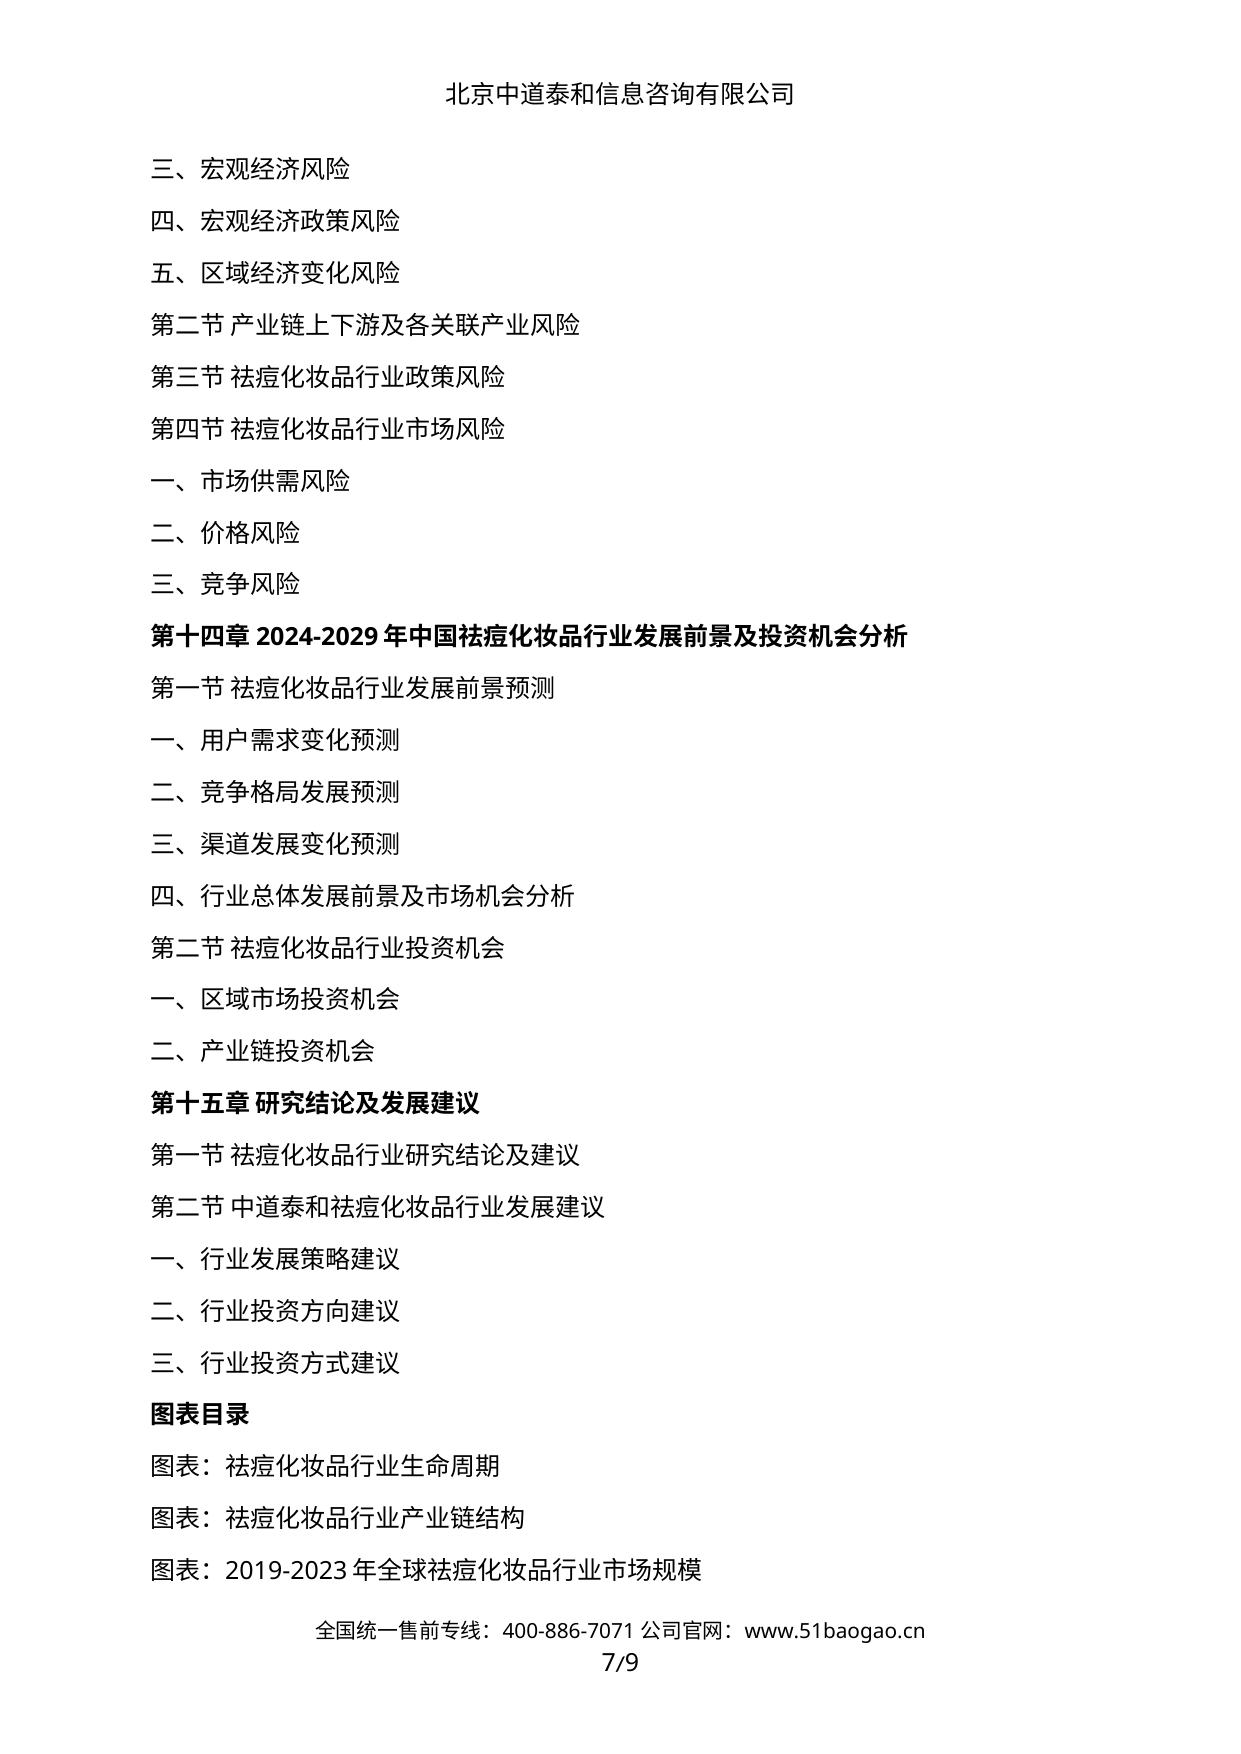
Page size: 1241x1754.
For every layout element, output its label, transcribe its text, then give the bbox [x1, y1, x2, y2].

text 一、行业发展策略建议 [150, 1239, 1090, 1276]
text 二、价格风险 [150, 513, 1090, 549]
text 二、产业链投资机会 [150, 1032, 1090, 1068]
text 图表目录 [150, 1395, 1090, 1431]
text 三、渠道发展变化预测 [150, 824, 1090, 861]
text 图表：2019-2023年全球祛痘化妆品行业市场规模 [150, 1551, 1090, 1587]
text 第二节 祛痘化妆品行业投资机会 [150, 928, 1090, 964]
text 三、竞争风险 [150, 565, 1090, 601]
text 二、竞争格局发展预测 [150, 772, 1090, 809]
text 图表：祛痘化妆品行业生命周期 [150, 1447, 1090, 1483]
text 第一节 祛痘化妆品行业研究结论及建议 [150, 1136, 1090, 1172]
text 三、行业投资方式建议 [150, 1343, 1090, 1379]
text 一、市场供需风险 [150, 461, 1090, 497]
text 第四节 祛痘化妆品行业市场风险 [150, 409, 1090, 446]
text 四、行业总体发展前景及市场机会分析 [150, 876, 1090, 912]
text 五、区域经济变化风险 [150, 254, 1090, 290]
text 第三节 祛痘化妆品行业政策风险 [150, 357, 1090, 394]
text 第二节 中道泰和祛痘化妆品行业发展建议 [150, 1187, 1090, 1224]
text 图表：祛痘化妆品行业产业链结构 [150, 1499, 1090, 1535]
text 一、用户需求变化预测 [150, 721, 1090, 757]
text 第一节 祛痘化妆品行业发展前景预测 [150, 669, 1090, 705]
text 第十五章 研究结论及发展建议 [150, 1084, 1090, 1120]
text 四、宏观经济政策风险 [150, 202, 1090, 238]
text 三、宏观经济风险 [150, 150, 1090, 186]
text 一、区域市场投资机会 [150, 980, 1090, 1016]
text 第二节 产业链上下游及各关联产业风险 [150, 306, 1090, 342]
text 第十四章 2024-2029年中国祛痘化妆品行业发展前景及投资机会分析 [150, 617, 1090, 653]
text 二、行业投资方向建议 [150, 1291, 1090, 1327]
